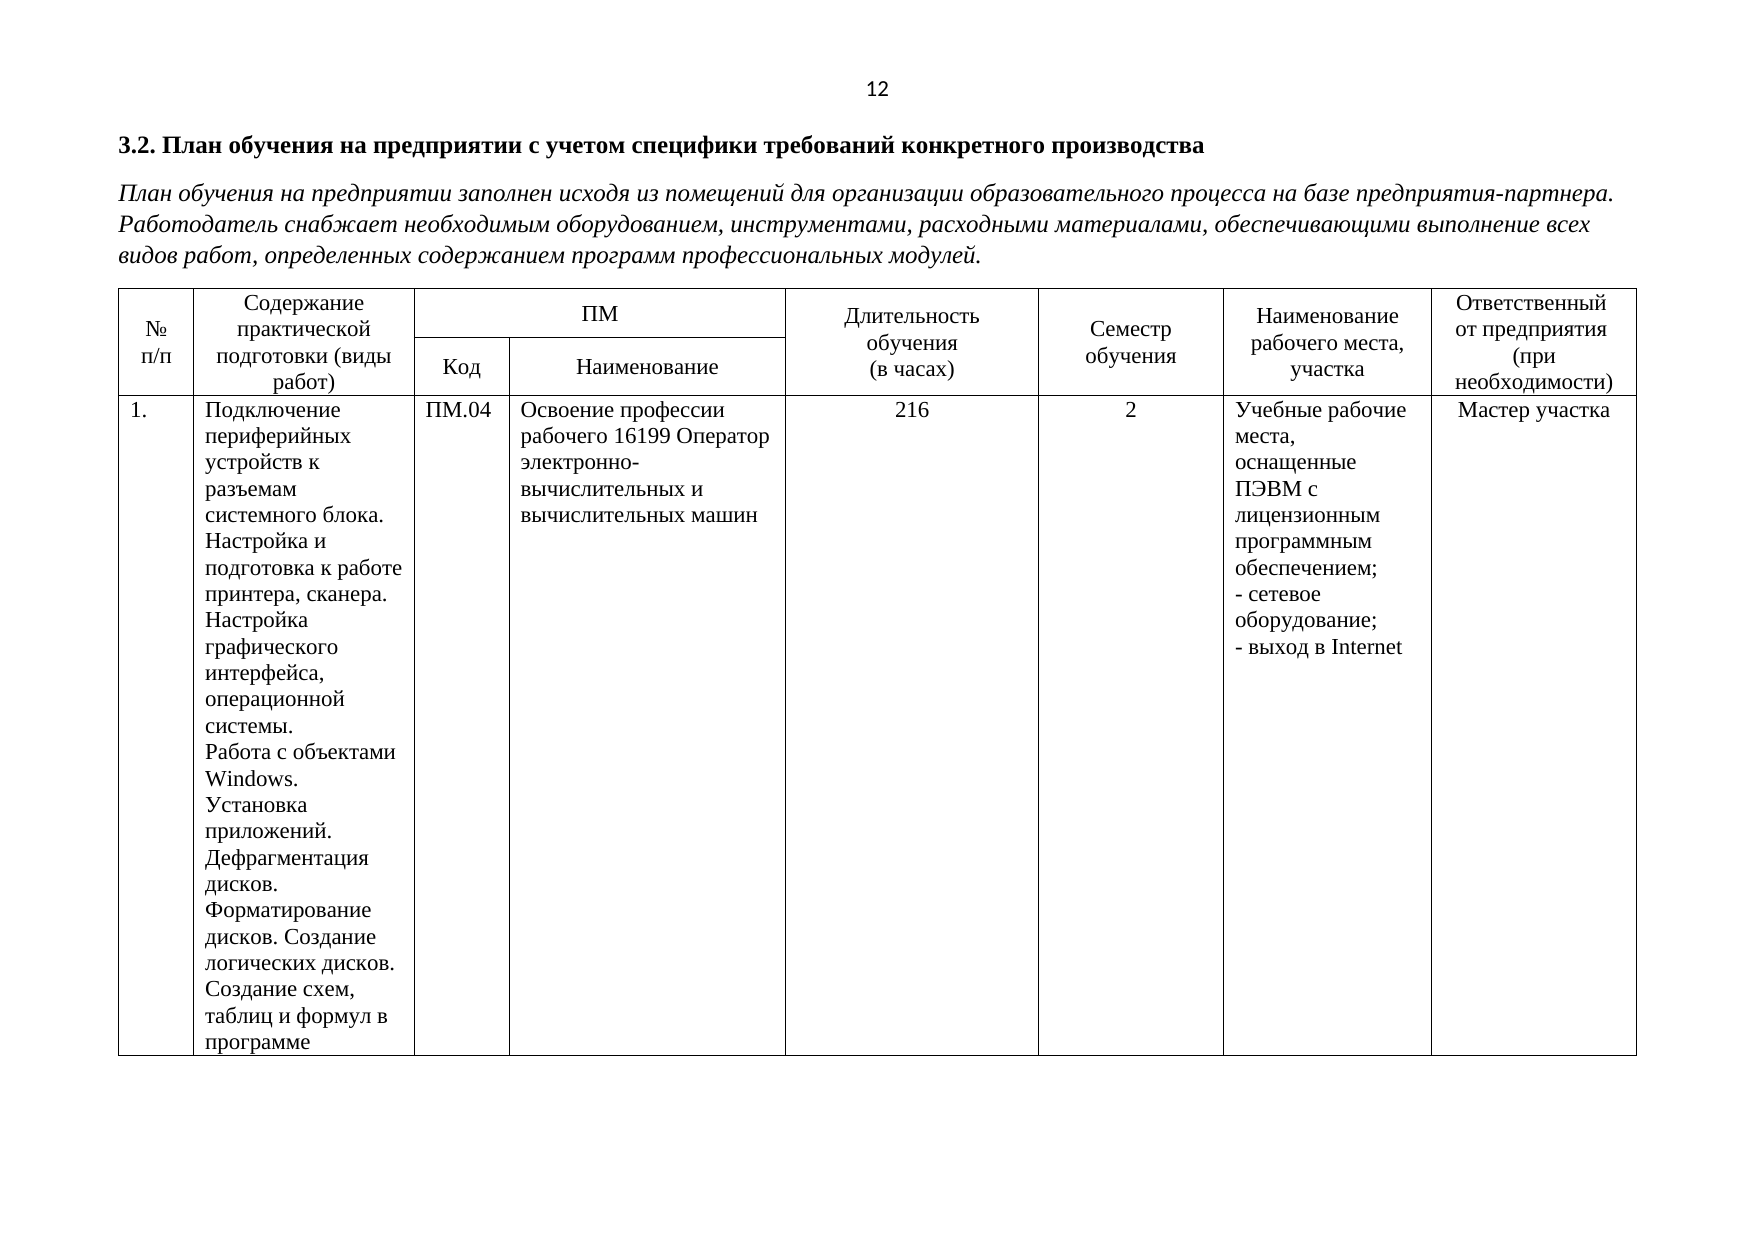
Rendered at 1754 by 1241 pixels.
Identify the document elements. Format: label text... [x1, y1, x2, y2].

table_cell 1. [119, 396, 193, 1054]
table_cell Код [415, 338, 509, 394]
table_header № п/п [119, 289, 193, 394]
table_header ПМ [415, 289, 785, 337]
table_cell 216 [786, 396, 1038, 1054]
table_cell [194, 396, 414, 1054]
table_header Наименование рабочего места, участка [1224, 289, 1431, 394]
table_header Семестр обучения [1039, 289, 1223, 394]
table_cell ПМ.04 [415, 396, 509, 1054]
table_header Ответственный от предприятия (при необходимости) [1432, 289, 1636, 394]
table_header Длительность обучения (в часах) [786, 289, 1038, 394]
table_cell 2 [1039, 396, 1223, 1054]
table_header Содержание практической подготовки (виды работ) [194, 289, 414, 394]
table_cell Мастер участка [1432, 396, 1636, 1054]
text 3.2. План обучения на предприятии с учетом специфики требований конкретного производства [118, 131, 1636, 159]
table_cell Наименование [510, 338, 785, 394]
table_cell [1224, 396, 1431, 1054]
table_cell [510, 396, 785, 1054]
text План обучения на предприятии заполнен исходя из помещений для организации образовательного процесса на базе предприятия-партнера. Работодатель снабжает необходимым оборудованием, инструментами, расходными материалами, обеспечивающими выполнение всех видов работ, определенных содержанием программ профессиональных модулей. [118, 178, 1636, 269]
